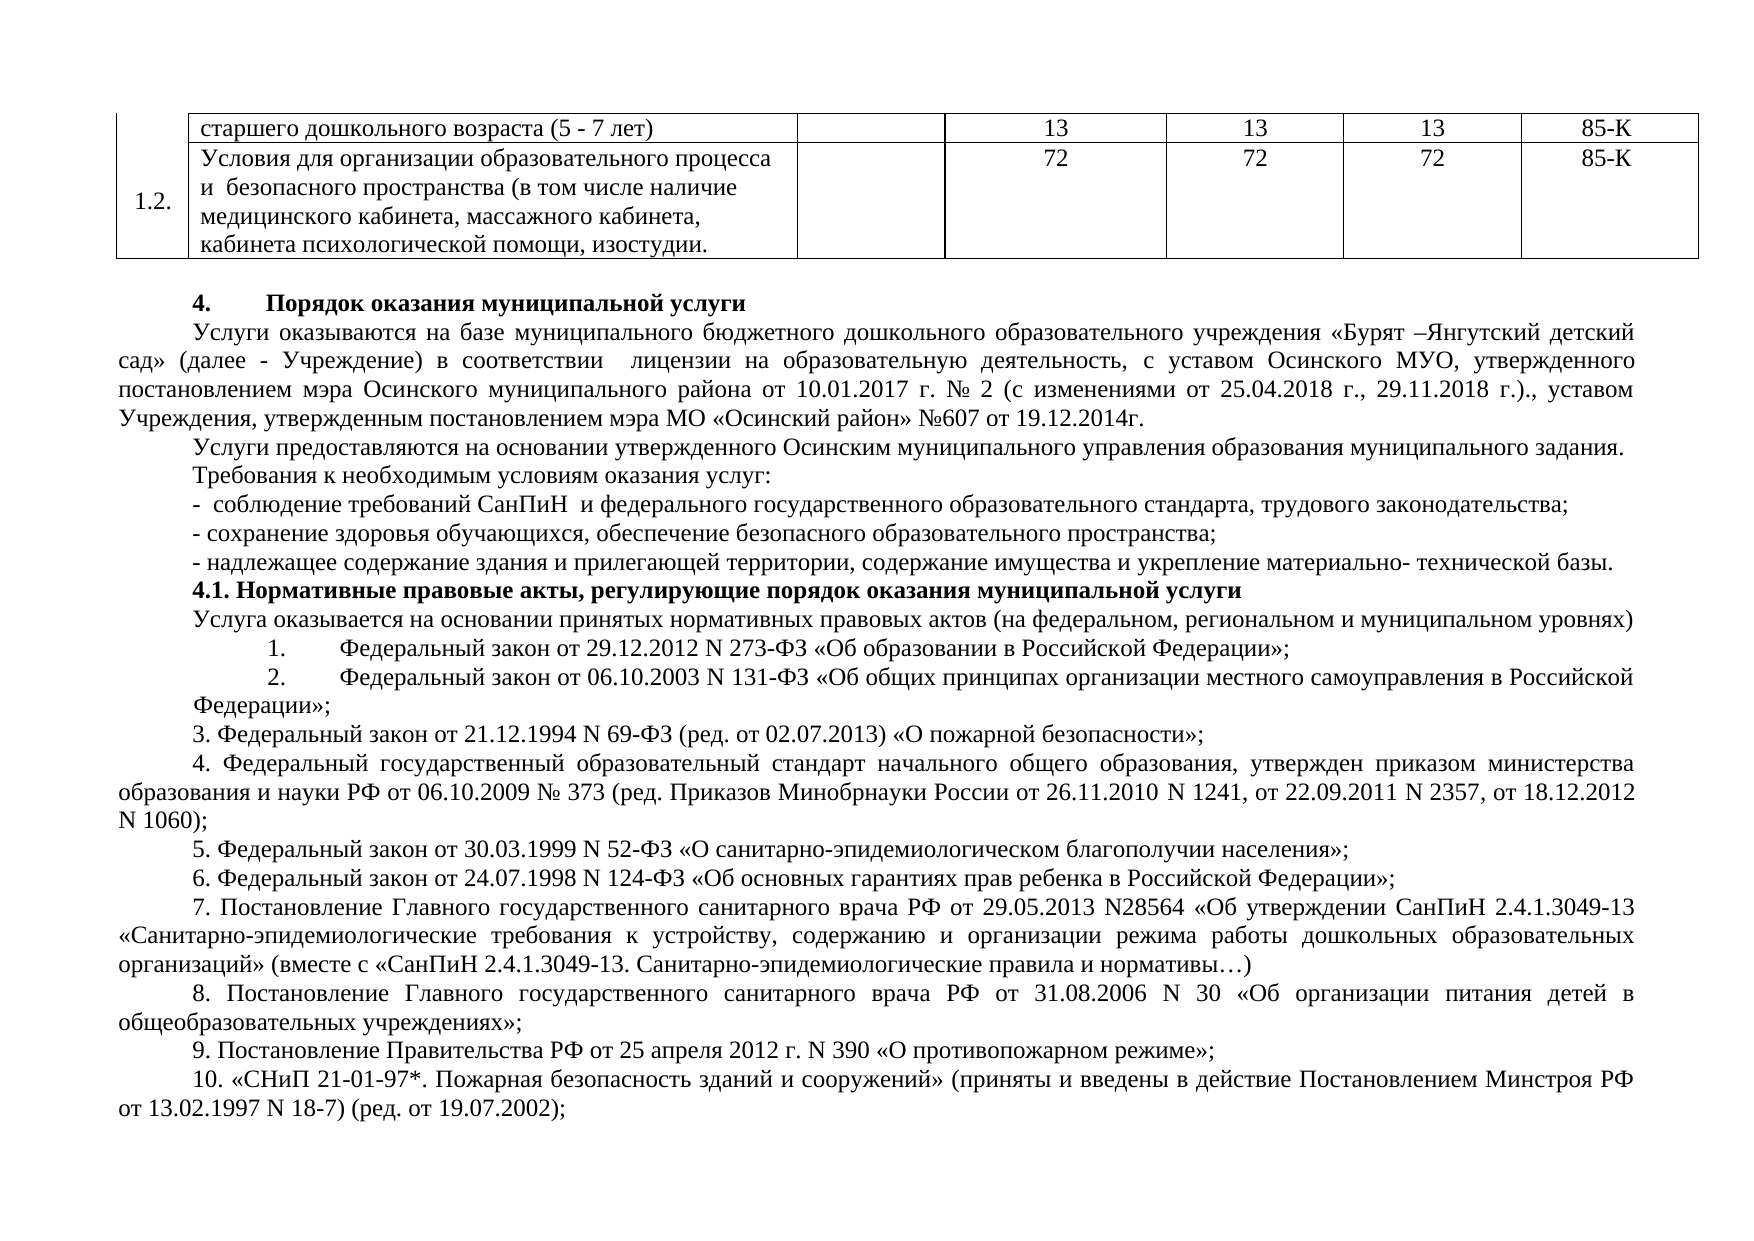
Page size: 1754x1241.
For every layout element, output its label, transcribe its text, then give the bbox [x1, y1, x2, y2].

text 5. Федеральный закон от 30.03.1999 N 52-ФЗ «О санитарно-эпидемиологическом благополучии населения»; [118, 834, 1636, 863]
table_cell 72 [1167, 143, 1343, 258]
subtitle Услуги оказываются на базе муниципального бюджетного дошкольного образовательного учреждения «Бурят –Янгутский детский сад» (далее - Учреждение) в соответствии лицензии на образовательную деятельность, с уставом Осинского МУО, утвержденного постановлением мэра Осинского муниципального района от 10.01.2017 г. № 2 (с изменениями от 25.04.2018 г., 29.11.2018 г.)., уставом Учреждения, утвержденным постановлением мэра МО «Осинский район» №607 от 19.12.2014г. [118, 317, 1636, 432]
text 10. «СНиП 21-01-97*. Пожарная безопасность зданий и сооружений» (приняты и введены в действие Постановлением Минстроя РФ от 13.02.1997 N 18-7) (ред. от 19.07.2002); [118, 1064, 1636, 1122]
table_cell 13 [1344, 114, 1521, 142]
table_cell 1.2. [117, 142, 188, 258]
list Порядок оказания муниципальной услуги [118, 288, 1636, 317]
text - соблюдение требований СанПиН и федерального государственного образовательного стандарта, трудового законодательства; [118, 489, 1636, 518]
text - надлежащее содержание здания и прилегающей территории, содержание имущества и укрепление материально- технической базы. [118, 547, 1636, 576]
text Услуги предоставляются на основании утвержденного Осинским муниципального управления образования муниципального задания. [118, 432, 1636, 461]
text 9. Постановление Правительства РФ от 25 апреля . N 390 «О противопожарном режиме»; [118, 1036, 1636, 1064]
table_cell [798, 114, 944, 142]
table_cell 72 [1344, 143, 1521, 258]
table_cell 85-К [1522, 143, 1698, 258]
text 3. Федеральный закон от 21.12.1994 N 69-ФЗ (ред. от 02.07.2013) «О пожарной безопасности»; [118, 719, 1636, 748]
text 7. Постановление Главного государственного санитарного врача РФ от 29.05.2013 N28564 «Об утверждении СанПиН 2.4.1.3049-13 «Санитарно-эпидемиологические требования к устройству, содержанию и организации режима работы дошкольных образовательных организаций» (вместе с «СанПиН 2.4.1.3049-13. Санитарно-эпидемиологические правила и нормативы…) [118, 892, 1636, 978]
text 6. Федеральный закон от 24.07.1998 N 124-ФЗ «Об основных гарантиях прав ребенка в Российской Федерации»; [118, 863, 1636, 892]
table_cell старшего дошкольного возраста (5 - 7 лет) [189, 114, 797, 142]
list Федеральный закон от 29.12.2012 N 273-ФЗ «Об образовании в Российской Федерации»; [193, 633, 1636, 662]
table_cell 13 [1167, 114, 1343, 142]
text 4. Федеральный государственный образовательный стандарт начального общего образования, утвержден приказом министерства образования и науки РФ от 06.10.2009 № 373 (ред. Приказов Минобрнауки России от 26.11.2010 N 1241, от 22.09.2011 N 2357, от 18.12.2012 N 1060); [118, 748, 1636, 834]
list Федеральный закон от 06.10.2003 N 131-ФЗ «Об общих принципах организации местного самоуправления в Российской Федерации»; [193, 662, 1636, 719]
table_cell 85-К [1522, 114, 1698, 142]
table_cell 13 [946, 114, 1166, 142]
text 8. Постановление Главного государственного санитарного врача РФ от 31.08.2006 N 30 «Об организации питания детей в общеобразовательных учреждениях»; [118, 978, 1636, 1036]
table_cell [798, 143, 944, 258]
text 4.1. Нормативные правовые акты, регулирующие порядок оказания муниципальной услуги [118, 576, 1636, 604]
table_cell Условия для организации образовательного процесса и безопасного пространства (в том числе наличие медицинского кабинета, массажного кабинета, кабинета психологической помощи, изостудии. [189, 143, 797, 258]
text - сохранение здоровья обучающихся, обеспечение безопасного образовательного пространства; [118, 518, 1636, 547]
text Требования к необходимым условиям оказания услуг: [118, 461, 1636, 489]
table_cell 72 [946, 143, 1166, 258]
text Услуга оказывается на основании принятых нормативных правовых актов (на федеральном, региональном и муниципальном уровнях) [118, 604, 1636, 633]
